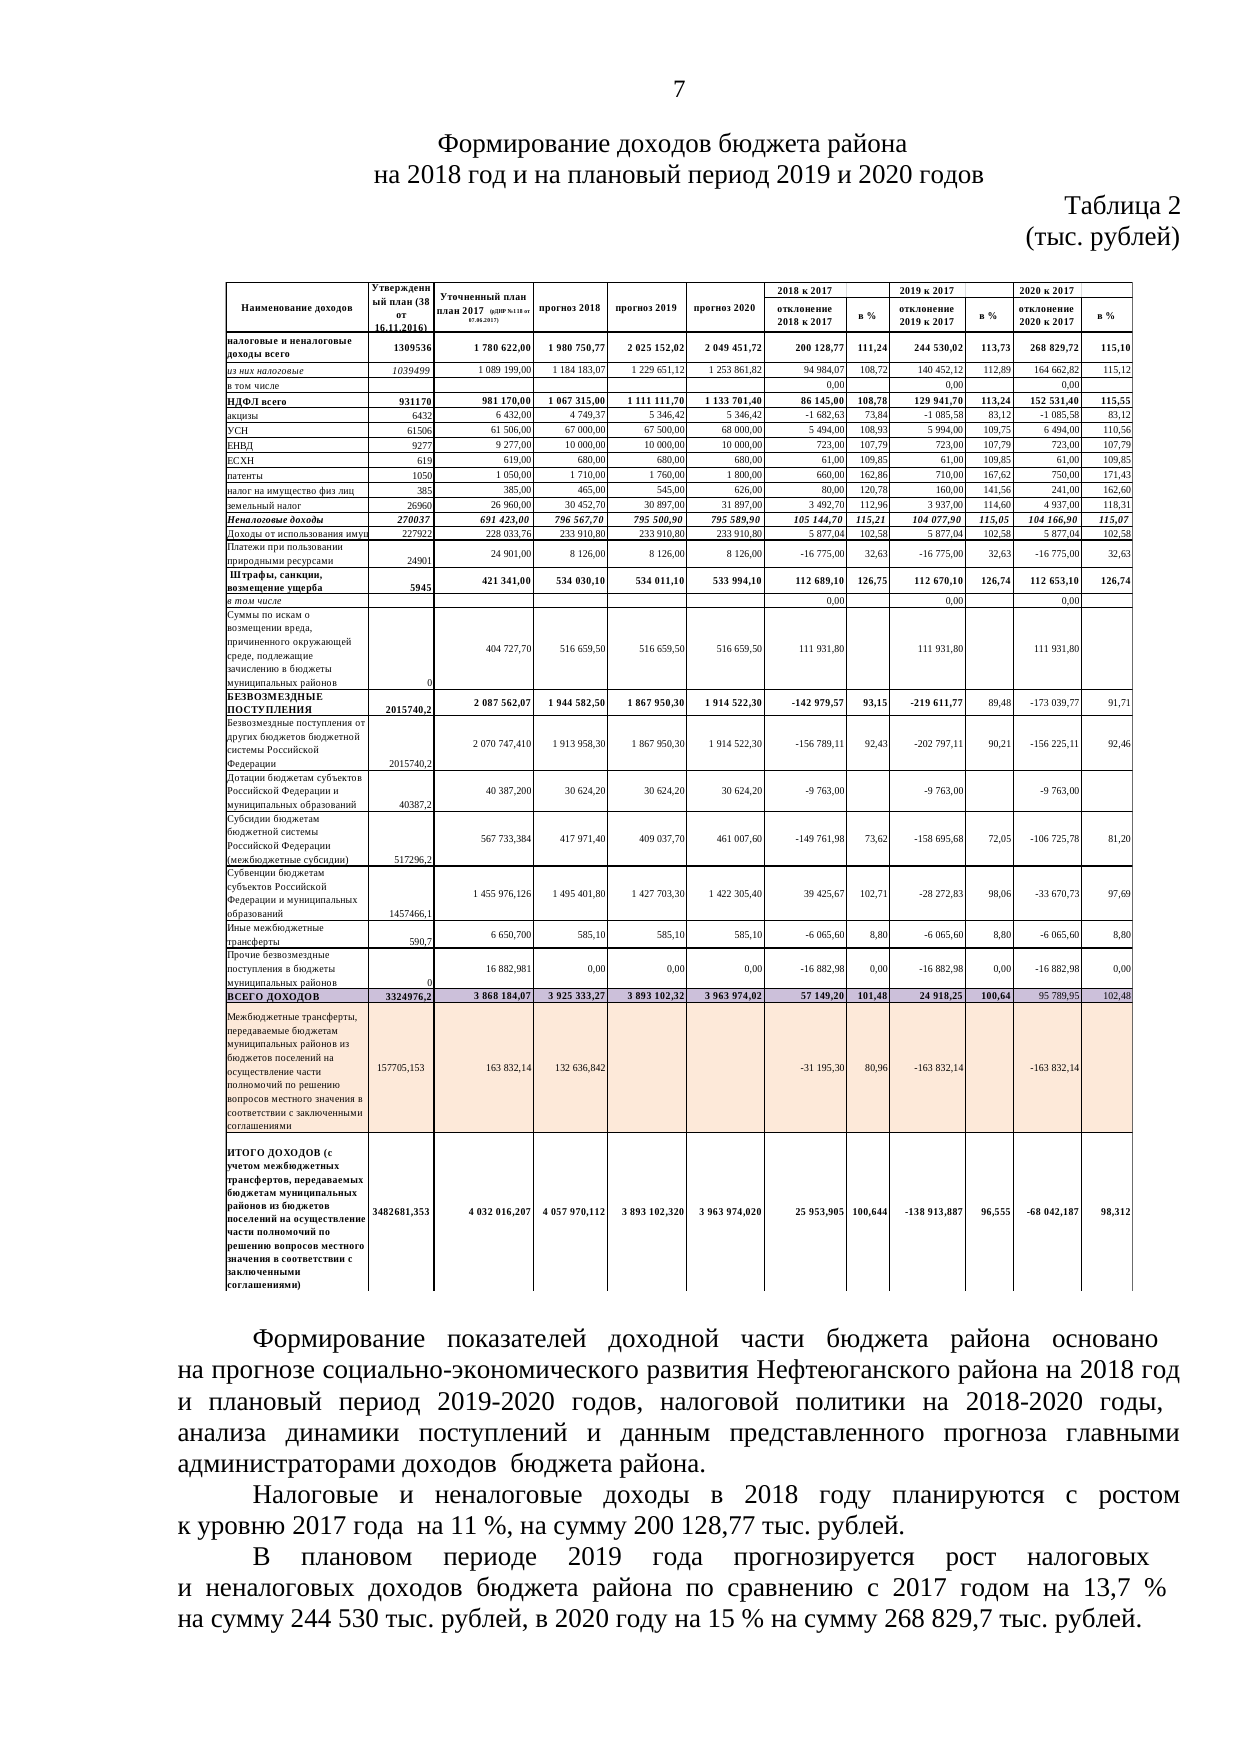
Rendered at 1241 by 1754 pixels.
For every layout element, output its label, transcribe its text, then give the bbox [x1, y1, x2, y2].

text (тыс. рублей) [177, 220, 1181, 251]
text Формирование показателей доходной части бюджета района основано на прогнозе социально-экономического развития Нефтеюганского района на 2018 год и плановый период 2019-2020 годов, налоговой политики на 2018-2020 годы, анализа динамики поступлений и данным представленного прогноза главными администраторами доходов бюджета района. [177, 1322, 1181, 1478]
text Таблица 2 [177, 189, 1181, 220]
text Формирование доходов бюджета района на 2018 год и на плановый период 2019 и 2020 годов [177, 127, 1181, 189]
text В плановом периоде 2019 года прогнозируется рост налоговых и неналоговых доходов бюджета района по сравнению с 2017 годом на 13,7 % на сумму 244 530 тыс. рублей, в 2020 году на 15 % на сумму 268 829,7 тыс. рублей. [177, 1540, 1181, 1634]
text Налоговые и неналоговые доходы в 2018 году планируются с ростом к уровню 2017 года на 11 %, на сумму 200 128,77 тыс. рублей. [177, 1478, 1181, 1540]
